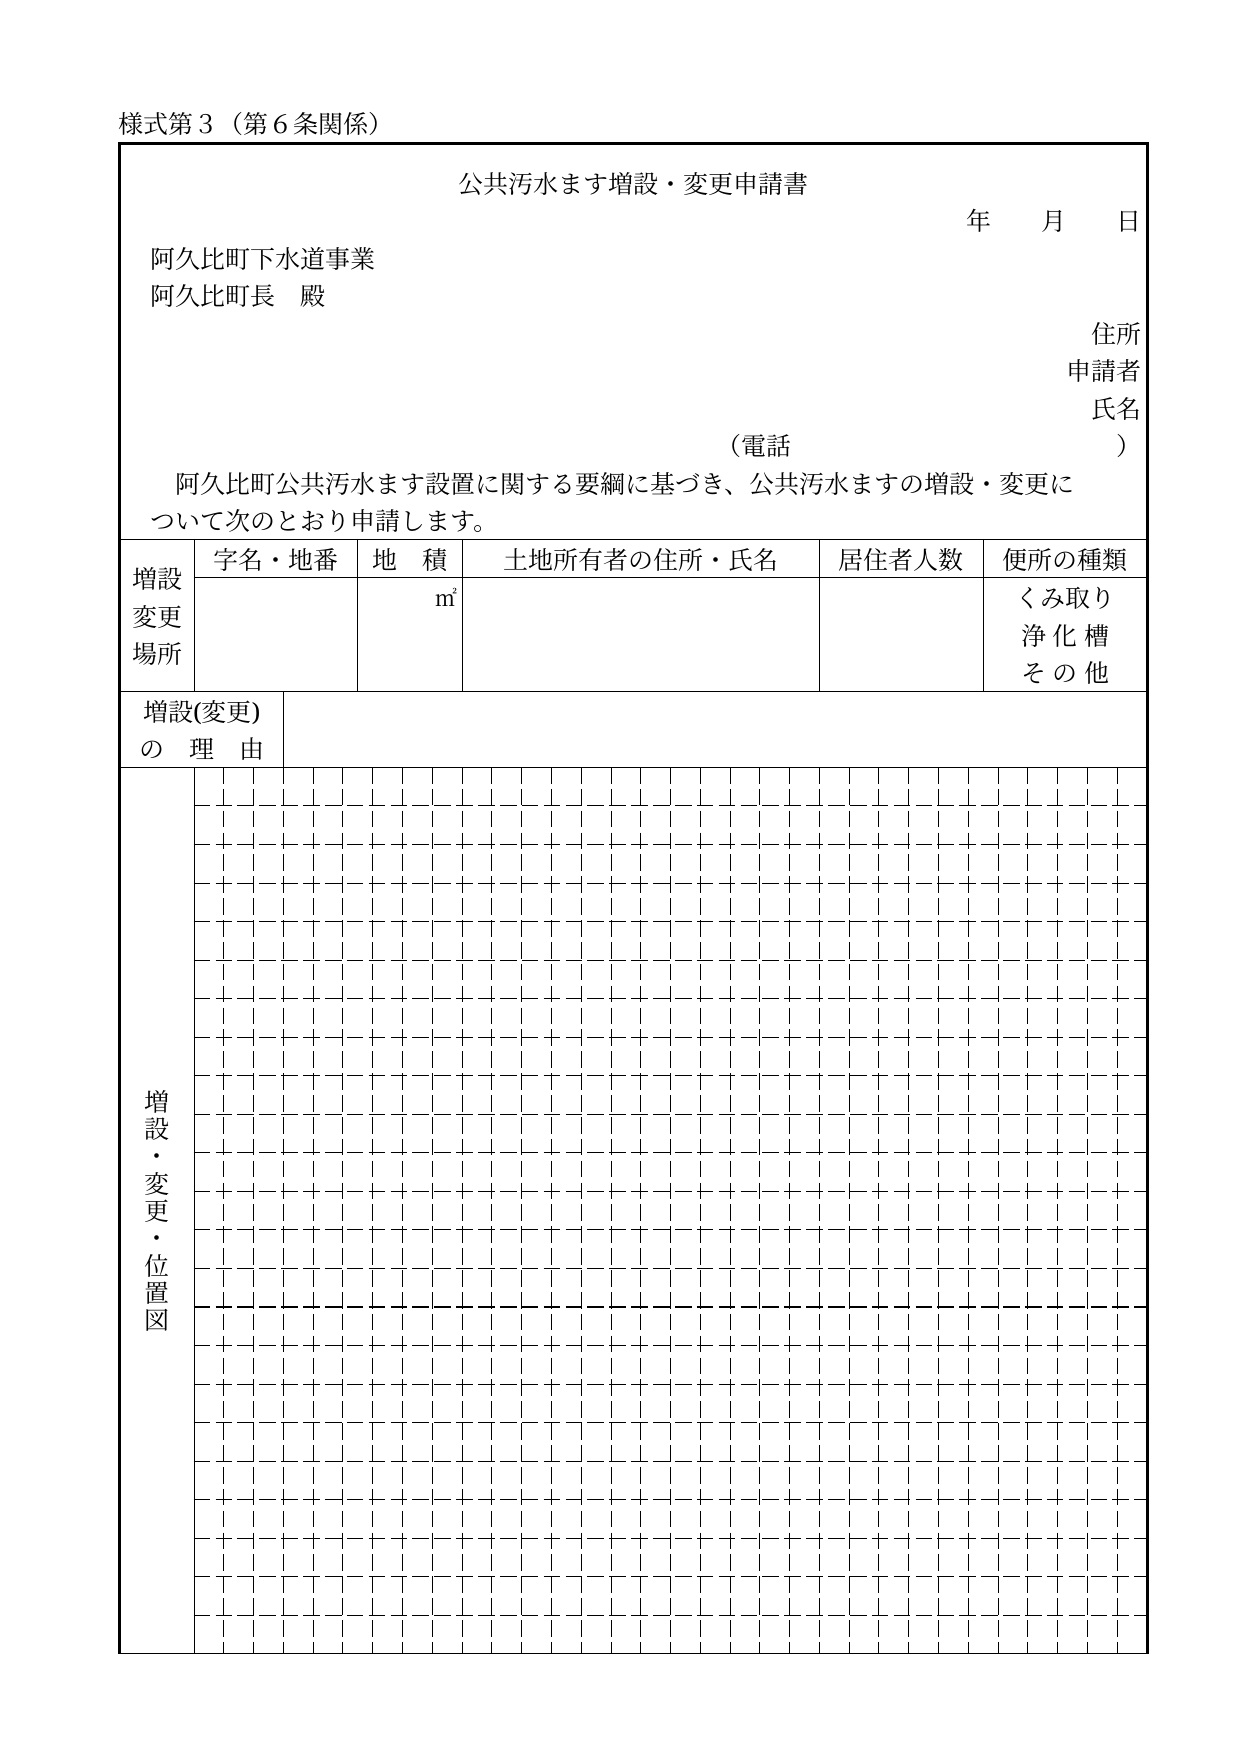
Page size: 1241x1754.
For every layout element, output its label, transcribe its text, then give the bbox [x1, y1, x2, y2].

table_cell [611, 1306, 641, 1345]
table_cell [195, 1191, 224, 1229]
table_cell [819, 1268, 849, 1306]
table_cell [968, 960, 998, 998]
table_cell [1028, 1191, 1058, 1229]
table_cell [254, 768, 283, 805]
table_cell [462, 1422, 492, 1461]
table_cell [671, 1576, 700, 1615]
table_cell 居住者人数 [820, 540, 983, 577]
table_cell [195, 1461, 224, 1499]
table_cell [492, 883, 522, 921]
table_cell [284, 805, 313, 844]
table_cell [760, 1538, 789, 1576]
table_cell [819, 768, 849, 805]
table_cell [254, 805, 283, 844]
table_cell [849, 1615, 879, 1653]
table_cell [1117, 883, 1146, 921]
table_cell [284, 1191, 313, 1229]
table_cell [760, 1114, 789, 1152]
table_cell [373, 1114, 402, 1152]
table_cell [1117, 844, 1146, 882]
table_cell [879, 1191, 909, 1229]
table_cell [820, 578, 983, 691]
table_cell [611, 1152, 641, 1191]
table_cell [522, 1191, 551, 1229]
table_cell [492, 1075, 522, 1114]
table_cell [1058, 1345, 1087, 1383]
table_cell [551, 921, 581, 959]
table_cell [730, 1345, 760, 1383]
table_cell [819, 805, 849, 844]
table_cell [879, 883, 909, 921]
table_cell [1088, 1345, 1117, 1383]
table_cell [462, 1384, 492, 1422]
table_cell [790, 1268, 819, 1306]
table_cell [284, 1499, 313, 1538]
table_cell [998, 1152, 1028, 1191]
table_cell [1088, 1152, 1117, 1191]
table_cell [492, 1422, 522, 1461]
table_cell [195, 1384, 224, 1422]
table_cell [343, 1075, 373, 1114]
table_cell [968, 844, 998, 882]
table_cell [432, 883, 462, 921]
table_cell [462, 805, 492, 844]
table_cell [551, 998, 581, 1037]
table_cell [909, 805, 938, 844]
table_cell [849, 1037, 879, 1075]
table_cell [284, 768, 313, 805]
table_cell [492, 998, 522, 1037]
table_cell [343, 1615, 373, 1653]
table_cell [581, 1152, 611, 1191]
table_cell [284, 1345, 313, 1383]
table_cell [819, 1615, 849, 1653]
table_cell [522, 1345, 551, 1383]
table_cell [522, 883, 551, 921]
table_cell [968, 1229, 998, 1268]
table_cell [343, 998, 373, 1037]
table_cell 増設 変更 場所 [121, 540, 194, 691]
table_cell [760, 768, 789, 805]
table_cell [968, 805, 998, 844]
table_cell [581, 960, 611, 998]
table_cell [968, 1114, 998, 1152]
table_cell [224, 960, 254, 998]
table_cell [373, 1268, 402, 1306]
table_cell [760, 1461, 789, 1499]
table_cell [313, 1268, 343, 1306]
table_cell [641, 1191, 671, 1229]
table_cell [492, 1152, 522, 1191]
table_cell [254, 1422, 283, 1461]
table_cell [998, 1306, 1028, 1345]
table_cell [819, 1499, 849, 1538]
table_cell [1117, 1114, 1146, 1152]
table_cell [730, 1538, 760, 1576]
table_cell 便所の種類 [984, 540, 1146, 577]
table_cell [581, 1075, 611, 1114]
table_cell [968, 1037, 998, 1075]
table_cell [522, 998, 551, 1037]
table_cell [730, 1384, 760, 1422]
table_cell [611, 1538, 641, 1576]
table_cell [1088, 1075, 1117, 1114]
table_cell [224, 998, 254, 1037]
table_cell [551, 1114, 581, 1152]
table_cell [790, 998, 819, 1037]
table_cell [462, 1075, 492, 1114]
table_cell [1117, 1075, 1146, 1114]
table_cell [968, 1306, 998, 1345]
table_cell [1058, 1268, 1087, 1306]
table_cell [462, 1037, 492, 1075]
table_cell [641, 1461, 671, 1499]
table_cell [313, 805, 343, 844]
table_cell [492, 1538, 522, 1576]
table_cell [1117, 1461, 1146, 1499]
table_cell [224, 1499, 254, 1538]
table_cell [551, 1152, 581, 1191]
table_cell [462, 1114, 492, 1152]
table_cell [373, 1037, 402, 1075]
table_cell [581, 1114, 611, 1152]
table_cell [998, 1538, 1028, 1576]
table_cell [790, 844, 819, 882]
table_cell [909, 1538, 938, 1576]
table_cell [819, 1345, 849, 1383]
table_cell [492, 960, 522, 998]
table_cell [879, 768, 909, 805]
table_cell [790, 1461, 819, 1499]
table_cell [254, 1268, 283, 1306]
table_cell [373, 1191, 402, 1229]
table_cell [790, 1191, 819, 1229]
table_cell [224, 844, 254, 882]
table_cell [195, 883, 224, 921]
table_cell [760, 1268, 789, 1306]
table_cell [373, 998, 402, 1037]
table_cell [343, 883, 373, 921]
table_cell [284, 1268, 313, 1306]
table_cell [522, 1499, 551, 1538]
table_cell [700, 1461, 730, 1499]
table_cell [671, 1229, 700, 1268]
table_cell [998, 1075, 1028, 1114]
table_cell [462, 1268, 492, 1306]
table_cell [343, 805, 373, 844]
table_cell [284, 1461, 313, 1499]
table_cell [879, 805, 909, 844]
table_cell [641, 998, 671, 1037]
table_cell [909, 998, 938, 1037]
table_cell [551, 1075, 581, 1114]
table_cell [671, 1422, 700, 1461]
table_cell 字名・地番 [195, 540, 357, 577]
table_cell [313, 1037, 343, 1075]
table_cell [1058, 1114, 1087, 1152]
table_cell [790, 1615, 819, 1653]
table_cell [1058, 1075, 1087, 1114]
table_cell [998, 1345, 1028, 1383]
table_cell [939, 1191, 968, 1229]
table_cell [790, 1576, 819, 1615]
table_cell [224, 768, 254, 805]
table_cell [1028, 883, 1058, 921]
table_cell [313, 1306, 343, 1345]
table_cell [313, 1229, 343, 1268]
table_cell [343, 1345, 373, 1383]
table_cell [790, 1306, 819, 1345]
table_cell [611, 1191, 641, 1229]
table_cell [195, 998, 224, 1037]
table_cell [1088, 1306, 1117, 1345]
table_cell [671, 1114, 700, 1152]
table_cell [909, 1114, 938, 1152]
table_cell [760, 805, 789, 844]
table_cell [879, 1615, 909, 1653]
table_cell [1028, 1422, 1058, 1461]
table_cell [551, 1229, 581, 1268]
table_cell [284, 1422, 313, 1461]
table_cell [819, 1461, 849, 1499]
table_cell [581, 1384, 611, 1422]
table_cell [909, 1345, 938, 1383]
table_cell [254, 1576, 283, 1615]
table_cell [1088, 1384, 1117, 1422]
table_cell [671, 805, 700, 844]
table_cell [700, 844, 730, 882]
table_cell [522, 1538, 551, 1576]
table_cell [313, 1422, 343, 1461]
table_cell [611, 1615, 641, 1653]
table_cell [432, 998, 462, 1037]
table_cell 地 積 [358, 540, 462, 577]
table_cell [224, 1422, 254, 1461]
table_cell [403, 1576, 432, 1615]
table_cell [790, 1422, 819, 1461]
table_cell [700, 1229, 730, 1268]
table_cell [909, 844, 938, 882]
table_cell [1117, 1229, 1146, 1268]
table_cell [1088, 1576, 1117, 1615]
table_cell [879, 1114, 909, 1152]
table_cell [313, 1152, 343, 1191]
table_cell [909, 1384, 938, 1422]
table_cell [343, 1037, 373, 1075]
table_cell [671, 1191, 700, 1229]
table_cell [700, 998, 730, 1037]
table_cell [313, 844, 343, 882]
table_cell [284, 921, 313, 959]
table_cell [373, 1422, 402, 1461]
table_cell [909, 921, 938, 959]
table_cell [462, 1345, 492, 1383]
table_cell [909, 1268, 938, 1306]
table_cell [939, 1576, 968, 1615]
table_cell [939, 1268, 968, 1306]
table_cell [849, 844, 879, 882]
table_cell [1117, 1268, 1146, 1306]
table_cell [849, 1538, 879, 1576]
table_cell [522, 1114, 551, 1152]
table_cell [254, 998, 283, 1037]
table_cell [611, 805, 641, 844]
table_cell [224, 1191, 254, 1229]
table_cell [492, 1191, 522, 1229]
table_cell [849, 960, 879, 998]
table_cell [581, 844, 611, 882]
table_cell [700, 1384, 730, 1422]
table_cell [760, 998, 789, 1037]
table_cell [611, 960, 641, 998]
table_cell [730, 998, 760, 1037]
table_cell [611, 1075, 641, 1114]
table_cell [254, 1114, 283, 1152]
table_cell [492, 1268, 522, 1306]
table_cell [760, 1075, 789, 1114]
table_cell [700, 1345, 730, 1383]
table_cell [671, 998, 700, 1037]
table_cell [403, 1538, 432, 1576]
table_cell [730, 1075, 760, 1114]
table_cell [373, 883, 402, 921]
table_cell [254, 960, 283, 998]
table_cell [403, 883, 432, 921]
table_cell [671, 768, 700, 805]
table_cell [1058, 1576, 1087, 1615]
table_cell [551, 1191, 581, 1229]
table_cell [641, 768, 671, 805]
table_cell [879, 1268, 909, 1306]
table_cell [1028, 1229, 1058, 1268]
table_cell [1117, 998, 1146, 1037]
table_cell [611, 1422, 641, 1461]
table_cell [671, 844, 700, 882]
table_cell [522, 1229, 551, 1268]
table_cell [522, 1615, 551, 1653]
table_cell [1028, 921, 1058, 959]
table_cell [998, 1615, 1028, 1653]
table_cell [432, 1461, 462, 1499]
table_cell [730, 960, 760, 998]
table_cell [879, 844, 909, 882]
table_cell [403, 1499, 432, 1538]
table_cell [373, 921, 402, 959]
table_cell [1058, 1499, 1087, 1538]
table_cell [581, 1345, 611, 1383]
table_cell [462, 1229, 492, 1268]
table_cell [611, 1345, 641, 1383]
table_cell [254, 1499, 283, 1538]
table_cell [224, 1268, 254, 1306]
table_cell [700, 1075, 730, 1114]
table_cell [1028, 1499, 1058, 1538]
table_cell [1028, 805, 1058, 844]
table_cell [1058, 1384, 1087, 1422]
table_cell [849, 1422, 879, 1461]
table_cell [403, 1306, 432, 1345]
table_cell [224, 1538, 254, 1576]
table_cell [671, 921, 700, 959]
table_cell [1028, 1461, 1058, 1499]
table_cell [998, 1268, 1028, 1306]
table_cell [522, 1576, 551, 1615]
table_cell [998, 921, 1028, 959]
table_cell [998, 1461, 1028, 1499]
table_cell [849, 883, 879, 921]
table_cell [284, 1075, 313, 1114]
table_cell [343, 1191, 373, 1229]
table_cell [730, 844, 760, 882]
table_cell [432, 1499, 462, 1538]
table_cell [373, 1229, 402, 1268]
table_cell [224, 1384, 254, 1422]
table_cell [432, 844, 462, 882]
table_cell [730, 1152, 760, 1191]
table_cell [462, 1615, 492, 1653]
table_cell [1058, 844, 1087, 882]
table_cell [760, 1037, 789, 1075]
table_cell [551, 844, 581, 882]
table_cell [403, 1152, 432, 1191]
table_cell [641, 1114, 671, 1152]
table_cell [581, 805, 611, 844]
table_cell [254, 844, 283, 882]
table_cell [284, 844, 313, 882]
table_cell [849, 1384, 879, 1422]
table_cell [730, 883, 760, 921]
table_cell [879, 1422, 909, 1461]
table_cell [849, 1499, 879, 1538]
table_cell [492, 1499, 522, 1538]
table_cell [432, 1345, 462, 1383]
table_cell [909, 1615, 938, 1653]
table_cell [224, 1345, 254, 1383]
table_cell [581, 921, 611, 959]
table_cell [671, 1499, 700, 1538]
table_cell [492, 805, 522, 844]
table_cell [313, 1345, 343, 1383]
table_cell [700, 1576, 730, 1615]
table_cell [254, 1075, 283, 1114]
table_cell [611, 1268, 641, 1306]
table_cell [790, 1384, 819, 1422]
table_cell [998, 883, 1028, 921]
table_cell [284, 692, 1146, 767]
table_cell [492, 1576, 522, 1615]
table_cell [1058, 1422, 1087, 1461]
table_cell [819, 1384, 849, 1422]
table_cell [373, 1499, 402, 1538]
table_cell [1088, 1538, 1117, 1576]
table_cell [195, 1499, 224, 1538]
table_cell [581, 1191, 611, 1229]
table_cell [939, 1384, 968, 1422]
table_cell [700, 768, 730, 805]
table_cell [432, 1075, 462, 1114]
table_cell [968, 1422, 998, 1461]
table_cell [195, 1268, 224, 1306]
table_cell [790, 1499, 819, 1538]
table_cell [909, 1229, 938, 1268]
table_cell [343, 1114, 373, 1152]
table_cell [313, 1576, 343, 1615]
table_cell [581, 1538, 611, 1576]
table_cell [224, 1229, 254, 1268]
table_cell [343, 844, 373, 882]
table_cell [700, 1615, 730, 1653]
table_cell [522, 805, 551, 844]
table_cell [1088, 1422, 1117, 1461]
table_cell [700, 1037, 730, 1075]
table_cell [998, 1576, 1028, 1615]
table_cell [968, 1345, 998, 1383]
table_cell [998, 1384, 1028, 1422]
table_cell [760, 1306, 789, 1345]
table_cell [551, 1538, 581, 1576]
table_cell [343, 1422, 373, 1461]
table_cell [343, 960, 373, 998]
table_cell [1088, 1615, 1117, 1653]
table_cell [641, 1152, 671, 1191]
table_cell [403, 1037, 432, 1075]
table_cell [730, 921, 760, 959]
table_cell [373, 1384, 402, 1422]
table_cell [1088, 1268, 1117, 1306]
table_cell [998, 1499, 1028, 1538]
table_cell [671, 960, 700, 998]
table_cell [343, 1268, 373, 1306]
table_cell [1117, 921, 1146, 959]
table_cell [254, 921, 283, 959]
table_cell [730, 1422, 760, 1461]
table_cell [671, 1384, 700, 1422]
table_cell [224, 1461, 254, 1499]
table_cell [790, 805, 819, 844]
table_cell [581, 1037, 611, 1075]
table_cell [254, 1461, 283, 1499]
table_cell [195, 1615, 224, 1653]
table_cell [671, 1037, 700, 1075]
table_cell [284, 1384, 313, 1422]
table_cell [313, 883, 343, 921]
table_cell [403, 1191, 432, 1229]
table_cell [998, 1229, 1028, 1268]
table_cell [373, 1615, 402, 1653]
table_cell [1088, 1461, 1117, 1499]
table_cell [700, 805, 730, 844]
table_cell [492, 921, 522, 959]
table_cell [1058, 805, 1087, 844]
table_cell [819, 1114, 849, 1152]
table_cell [403, 1345, 432, 1383]
table_cell [790, 883, 819, 921]
table_cell [403, 1422, 432, 1461]
table_cell [730, 1306, 760, 1345]
table_cell [1117, 1191, 1146, 1229]
table_cell [313, 998, 343, 1037]
table_cell [403, 1075, 432, 1114]
table_cell [968, 1461, 998, 1499]
table_cell [403, 960, 432, 998]
table_cell [403, 1114, 432, 1152]
table_cell [432, 805, 462, 844]
table_cell [760, 1615, 789, 1653]
table_cell [849, 1191, 879, 1229]
table_cell [551, 960, 581, 998]
table_cell [373, 1576, 402, 1615]
table_cell [581, 768, 611, 805]
table_cell [730, 1191, 760, 1229]
table_cell [1028, 1306, 1058, 1345]
table_cell [939, 1499, 968, 1538]
table_cell [1058, 883, 1087, 921]
table_cell [879, 1499, 909, 1538]
table_cell [1117, 1345, 1146, 1383]
table_cell [760, 921, 789, 959]
table_cell [284, 1152, 313, 1191]
table_cell [462, 1306, 492, 1345]
table_cell [432, 1268, 462, 1306]
table_cell [939, 1152, 968, 1191]
table_cell [819, 921, 849, 959]
table_cell [790, 1345, 819, 1383]
table_cell [1028, 1268, 1058, 1306]
table_cell [849, 1229, 879, 1268]
table_cell [313, 921, 343, 959]
table_cell [284, 883, 313, 921]
table_cell [462, 1499, 492, 1538]
table_cell [939, 1422, 968, 1461]
table_cell [760, 960, 789, 998]
table_cell [939, 921, 968, 959]
table_cell [790, 960, 819, 998]
table_cell [224, 1615, 254, 1653]
table_cell [939, 1461, 968, 1499]
table_cell [195, 1306, 224, 1345]
table_cell [730, 768, 760, 805]
table_cell [939, 1229, 968, 1268]
table_cell [195, 1538, 224, 1576]
table_cell [195, 1037, 224, 1075]
table_cell [968, 768, 998, 805]
table_cell [641, 1576, 671, 1615]
table_cell [879, 1037, 909, 1075]
table_cell [195, 921, 224, 959]
table_cell [998, 768, 1028, 805]
table_cell [611, 921, 641, 959]
table_cell [284, 960, 313, 998]
table_cell [611, 998, 641, 1037]
table_cell [313, 768, 343, 805]
table_cell [641, 1268, 671, 1306]
table_cell [611, 1461, 641, 1499]
table_cell [195, 1152, 224, 1191]
table_cell [641, 1615, 671, 1653]
table_cell [224, 921, 254, 959]
table_cell [1117, 1384, 1146, 1422]
table_cell [522, 1075, 551, 1114]
table_cell [939, 1075, 968, 1114]
table_cell [700, 1306, 730, 1345]
table_cell [879, 998, 909, 1037]
table_cell [1028, 1037, 1058, 1075]
table_cell [849, 998, 879, 1037]
table_cell [909, 1499, 938, 1538]
table_cell [551, 768, 581, 805]
table_cell [1088, 998, 1117, 1037]
table_cell [313, 1191, 343, 1229]
table_cell [195, 1075, 224, 1114]
table_cell [492, 1306, 522, 1345]
table_cell [581, 1499, 611, 1538]
table_cell 増設(変更) の 理 由 [121, 692, 283, 767]
table_cell [968, 1191, 998, 1229]
table_cell [909, 1306, 938, 1345]
table_cell [998, 1114, 1028, 1152]
table_cell [581, 1306, 611, 1345]
table_cell [1088, 960, 1117, 998]
table_cell [343, 768, 373, 805]
table_cell [492, 768, 522, 805]
table_cell [700, 1152, 730, 1191]
table_cell [700, 1268, 730, 1306]
table_cell [819, 998, 849, 1037]
table_cell [641, 1499, 671, 1538]
table_cell [403, 805, 432, 844]
table_cell [1088, 805, 1117, 844]
table_cell [254, 1152, 283, 1191]
table_cell [522, 1306, 551, 1345]
table_cell [849, 1268, 879, 1306]
table_cell [909, 1422, 938, 1461]
table_cell [879, 960, 909, 998]
table_cell [522, 960, 551, 998]
table_cell [879, 1538, 909, 1576]
table_cell [343, 1152, 373, 1191]
table_cell [700, 1191, 730, 1229]
table_cell [849, 1306, 879, 1345]
table_cell [462, 1538, 492, 1576]
table_cell [492, 1345, 522, 1383]
table_cell [343, 1384, 373, 1422]
table_cell [998, 1037, 1028, 1075]
table_cell [879, 1345, 909, 1383]
table_cell [730, 1229, 760, 1268]
table_cell [1088, 1114, 1117, 1152]
table_cell [313, 960, 343, 998]
table_cell [195, 1114, 224, 1152]
table_cell [641, 1075, 671, 1114]
table_cell [730, 1114, 760, 1152]
table_cell [1058, 998, 1087, 1037]
table_cell [432, 1114, 462, 1152]
table_cell [760, 1191, 789, 1229]
table_cell [462, 998, 492, 1037]
table_cell [195, 805, 224, 844]
table_cell [1028, 1114, 1058, 1152]
table_cell ㎡ [358, 578, 462, 691]
table_cell [641, 1345, 671, 1383]
table_cell [1058, 1191, 1087, 1229]
table_cell [492, 1461, 522, 1499]
table_cell [373, 1461, 402, 1499]
table_cell [224, 1037, 254, 1075]
table_cell [581, 1615, 611, 1653]
table_cell [998, 960, 1028, 998]
table_cell [254, 1345, 283, 1383]
table_cell [581, 1422, 611, 1461]
table_cell [1117, 1576, 1146, 1615]
table_cell [403, 768, 432, 805]
table_cell [611, 1037, 641, 1075]
table_cell [254, 1306, 283, 1345]
table_cell [879, 1461, 909, 1499]
table_cell [373, 960, 402, 998]
table_cell [492, 1384, 522, 1422]
table_cell [849, 921, 879, 959]
table_cell [849, 1114, 879, 1152]
table_cell [492, 1615, 522, 1653]
table_cell [1028, 960, 1058, 998]
table_cell [284, 1229, 313, 1268]
table_cell [432, 1037, 462, 1075]
table_cell [998, 998, 1028, 1037]
table_cell [343, 1576, 373, 1615]
table_cell [819, 1037, 849, 1075]
table_cell [313, 1114, 343, 1152]
table_cell [492, 1229, 522, 1268]
table_cell [195, 1576, 224, 1615]
table_cell [1117, 1538, 1146, 1576]
table_cell [1028, 1615, 1058, 1653]
table_cell [939, 1306, 968, 1345]
table_cell [671, 1152, 700, 1191]
table_cell [700, 960, 730, 998]
table_cell [641, 805, 671, 844]
table_cell [313, 1384, 343, 1422]
table_cell [879, 921, 909, 959]
table_cell [819, 1422, 849, 1461]
table_cell [909, 1576, 938, 1615]
table_cell [819, 1229, 849, 1268]
table_cell [1088, 883, 1117, 921]
table_cell [760, 883, 789, 921]
table_cell [1028, 768, 1058, 805]
table_cell [909, 1037, 938, 1075]
table_cell [224, 1306, 254, 1345]
table_cell [849, 1345, 879, 1383]
table_cell [432, 1306, 462, 1345]
table_cell [462, 1191, 492, 1229]
table_cell [551, 883, 581, 921]
table_cell [224, 883, 254, 921]
table_cell [671, 1538, 700, 1576]
table_cell [700, 883, 730, 921]
table_cell [611, 768, 641, 805]
table_cell [432, 1384, 462, 1422]
table_cell [403, 1615, 432, 1653]
table_cell [1117, 1037, 1146, 1075]
table_cell [760, 1576, 789, 1615]
table_cell [790, 1538, 819, 1576]
table_cell [939, 768, 968, 805]
table_cell [1028, 998, 1058, 1037]
table_cell [373, 1538, 402, 1576]
table_cell [730, 1461, 760, 1499]
table_cell [1058, 1538, 1087, 1576]
table_cell [909, 768, 938, 805]
table_cell [641, 1538, 671, 1576]
table_cell [700, 1538, 730, 1576]
table_cell [998, 1422, 1028, 1461]
table_cell [403, 1461, 432, 1499]
table_cell [968, 1152, 998, 1191]
table_cell [879, 1384, 909, 1422]
table_cell [581, 1268, 611, 1306]
table_cell [403, 1268, 432, 1306]
table_cell [968, 883, 998, 921]
table_cell [522, 1384, 551, 1422]
table_cell [879, 1075, 909, 1114]
table_cell [224, 1576, 254, 1615]
table_cell [641, 1306, 671, 1345]
table_cell [403, 998, 432, 1037]
table_cell [790, 1152, 819, 1191]
table_cell [939, 883, 968, 921]
table_cell [343, 1461, 373, 1499]
table_cell [939, 1538, 968, 1576]
table_cell [1028, 1152, 1058, 1191]
table_cell [551, 1384, 581, 1422]
table_cell [671, 1615, 700, 1653]
table_cell [819, 1306, 849, 1345]
table_cell [968, 1499, 998, 1538]
table_cell [254, 1037, 283, 1075]
table_cell [551, 1268, 581, 1306]
table_cell 増設・変更・位置図 [121, 768, 194, 1653]
table_cell [1028, 1384, 1058, 1422]
table_cell [462, 768, 492, 805]
table_cell [522, 1268, 551, 1306]
table_cell [879, 1229, 909, 1268]
table_cell [819, 960, 849, 998]
table_cell [1058, 1306, 1087, 1345]
table_cell [611, 1114, 641, 1152]
table_cell [1028, 1075, 1058, 1114]
table_cell [611, 883, 641, 921]
table_cell [611, 1384, 641, 1422]
table_cell [313, 1075, 343, 1114]
table_cell [760, 844, 789, 882]
table_cell [819, 1075, 849, 1114]
table_cell [641, 1229, 671, 1268]
table_cell [998, 844, 1028, 882]
table_cell [373, 1306, 402, 1345]
table_cell [671, 1306, 700, 1345]
table_cell [195, 578, 357, 691]
table_cell [998, 1191, 1028, 1229]
table_cell [313, 1499, 343, 1538]
table_cell [1088, 1499, 1117, 1538]
table_cell [968, 921, 998, 959]
table_cell [790, 1229, 819, 1268]
table_cell [909, 960, 938, 998]
table_cell [432, 768, 462, 805]
table_cell [254, 1229, 283, 1268]
table_cell [641, 1422, 671, 1461]
table_cell [284, 1114, 313, 1152]
table_cell [730, 805, 760, 844]
table_cell [284, 1306, 313, 1345]
table_cell [432, 1229, 462, 1268]
table_cell [462, 960, 492, 998]
table_cell [760, 1345, 789, 1383]
table_cell [939, 844, 968, 882]
table_cell [939, 960, 968, 998]
table_cell [1058, 1037, 1087, 1075]
table_cell [819, 844, 849, 882]
table_cell [254, 883, 283, 921]
table_cell [581, 998, 611, 1037]
table_cell [284, 1615, 313, 1653]
table_cell [998, 805, 1028, 844]
table_cell [492, 1037, 522, 1075]
table_cell [432, 960, 462, 998]
table_cell [551, 1461, 581, 1499]
table_cell [641, 921, 671, 959]
table_cell [373, 1345, 402, 1383]
table_cell [939, 998, 968, 1037]
table_cell [968, 1075, 998, 1114]
table_cell [671, 883, 700, 921]
table_cell [313, 1615, 343, 1653]
table_cell [1058, 960, 1087, 998]
table_cell [432, 1191, 462, 1229]
table_cell [462, 1152, 492, 1191]
table_cell [403, 1384, 432, 1422]
table_cell [254, 1615, 283, 1653]
table_cell [968, 1268, 998, 1306]
table_cell [641, 960, 671, 998]
table_cell [373, 1075, 402, 1114]
table_cell [403, 921, 432, 959]
table_cell [641, 1037, 671, 1075]
table_cell [1028, 1576, 1058, 1615]
table_cell [432, 1615, 462, 1653]
table_cell [939, 1615, 968, 1653]
table_cell [254, 1191, 283, 1229]
table_cell [968, 998, 998, 1037]
table_cell [760, 1384, 789, 1422]
table_cell [909, 1152, 938, 1191]
table_cell [1117, 960, 1146, 998]
table_cell [909, 883, 938, 921]
table_cell [1028, 844, 1058, 882]
table_cell [939, 1345, 968, 1383]
table_cell [581, 1461, 611, 1499]
table_cell [551, 1037, 581, 1075]
table_cell [849, 1152, 879, 1191]
table_cell [819, 1191, 849, 1229]
table_cell [522, 844, 551, 882]
table_cell [581, 1229, 611, 1268]
table_cell [432, 1422, 462, 1461]
table_cell [1088, 1191, 1117, 1229]
table_cell [224, 1152, 254, 1191]
table_cell [1028, 1345, 1058, 1383]
table_cell [462, 1461, 492, 1499]
table_cell [611, 1499, 641, 1538]
table_cell [1058, 1229, 1087, 1268]
table_cell [313, 1461, 343, 1499]
table_cell [1088, 1229, 1117, 1268]
table_cell [849, 1461, 879, 1499]
table_cell [790, 1075, 819, 1114]
table_cell [1088, 768, 1117, 805]
table_cell [551, 1422, 581, 1461]
table_cell [492, 844, 522, 882]
table_cell [849, 1075, 879, 1114]
table_cell [551, 1499, 581, 1538]
table_cell [700, 1499, 730, 1538]
table_cell [432, 921, 462, 959]
table_cell [849, 768, 879, 805]
table_cell [462, 844, 492, 882]
table_cell [849, 1576, 879, 1615]
table_cell [373, 768, 402, 805]
table_cell [909, 1075, 938, 1114]
table_cell [432, 1538, 462, 1576]
table_cell 土地所有者の住所・氏名 [463, 540, 819, 577]
table_cell [284, 1538, 313, 1576]
table_cell [909, 1461, 938, 1499]
table_cell [522, 1037, 551, 1075]
table_cell [671, 1345, 700, 1383]
table_cell [432, 1576, 462, 1615]
table_cell [254, 1538, 283, 1576]
table_cell [611, 1576, 641, 1615]
table_cell [343, 1229, 373, 1268]
table_cell [1088, 844, 1117, 882]
table_cell [551, 805, 581, 844]
table_cell [581, 883, 611, 921]
table_cell [1058, 1615, 1087, 1653]
table_cell くみ取り 浄化槽 その他 [984, 578, 1146, 691]
table_cell [463, 578, 819, 691]
table_cell [343, 1538, 373, 1576]
table_cell [849, 805, 879, 844]
table_cell [224, 805, 254, 844]
table_cell [343, 921, 373, 959]
table_cell [1117, 1499, 1146, 1538]
table_cell [1117, 768, 1146, 805]
table_cell [373, 844, 402, 882]
table_cell [671, 1075, 700, 1114]
table_cell [671, 1461, 700, 1499]
table_cell [939, 1114, 968, 1152]
table_cell [700, 1114, 730, 1152]
table_cell [462, 921, 492, 959]
table_cell [939, 1037, 968, 1075]
table_cell [551, 1345, 581, 1383]
table_cell [760, 1152, 789, 1191]
table_cell [730, 1268, 760, 1306]
table_cell [462, 1576, 492, 1615]
table_cell [581, 1576, 611, 1615]
table_cell [1117, 1306, 1146, 1345]
table_cell [522, 768, 551, 805]
table_cell [760, 1499, 789, 1538]
table_cell [641, 883, 671, 921]
table_cell [879, 1306, 909, 1345]
table_cell [195, 768, 224, 805]
table_cell [522, 1422, 551, 1461]
table_cell [284, 1037, 313, 1075]
table_cell [1117, 1615, 1146, 1653]
table_cell [1088, 1037, 1117, 1075]
table_cell [492, 1114, 522, 1152]
table_cell [313, 1538, 343, 1576]
table_cell [195, 1345, 224, 1383]
table_cell [1117, 1422, 1146, 1461]
table_cell [284, 998, 313, 1037]
table_cell [462, 883, 492, 921]
table_cell [730, 1576, 760, 1615]
table_cell [700, 1422, 730, 1461]
table_cell [224, 1114, 254, 1152]
table_cell [551, 1306, 581, 1345]
table_cell [730, 1499, 760, 1538]
table_cell [1117, 1152, 1146, 1191]
table_cell [641, 844, 671, 882]
table_cell [790, 768, 819, 805]
table_cell [730, 1615, 760, 1653]
table_cell [343, 1499, 373, 1538]
table_cell [909, 1191, 938, 1229]
table_cell [1058, 1461, 1087, 1499]
table_cell [700, 921, 730, 959]
table_cell [254, 1384, 283, 1422]
table_cell [790, 1037, 819, 1075]
table_cell [522, 1152, 551, 1191]
table_header 公共汚水ます増設・変更申請書 年 月 日 阿久比町下水道事業 阿久比町長 殿 住所 申請者 氏名 （電話 ） 阿久比町公共汚水ます設置に関する要綱に基づき、公共汚水ますの増設・変更に ついて次のとおり申請します。 [121, 145, 1146, 539]
table_cell [432, 1152, 462, 1191]
table_cell [819, 1576, 849, 1615]
table_cell [968, 1538, 998, 1576]
table_cell [522, 1461, 551, 1499]
table_cell [939, 805, 968, 844]
table_cell [284, 1576, 313, 1615]
table_cell [1058, 1152, 1087, 1191]
table_cell [879, 1152, 909, 1191]
table_cell [671, 1268, 700, 1306]
table_cell [403, 1229, 432, 1268]
table_cell [1088, 921, 1117, 959]
table_cell [790, 921, 819, 959]
table_cell [195, 1229, 224, 1268]
table_cell [760, 1422, 789, 1461]
table_cell [1117, 805, 1146, 844]
table_cell [195, 844, 224, 882]
table_cell [224, 1075, 254, 1114]
table_cell [1028, 1538, 1058, 1576]
table_cell [1058, 768, 1087, 805]
table_cell [641, 1384, 671, 1422]
table_cell [195, 960, 224, 998]
table_cell [968, 1576, 998, 1615]
table_cell [343, 1306, 373, 1345]
table_cell [968, 1615, 998, 1653]
table_cell [879, 1576, 909, 1615]
text 様式第３（第６条関係） [118, 104, 1122, 142]
table_cell [968, 1384, 998, 1422]
table_cell [790, 1114, 819, 1152]
table_cell [373, 1152, 402, 1191]
table_cell [819, 883, 849, 921]
table_cell [611, 844, 641, 882]
table_cell [403, 844, 432, 882]
table_cell [611, 1229, 641, 1268]
table_cell [1058, 921, 1087, 959]
table_cell [760, 1229, 789, 1268]
table_cell [819, 1538, 849, 1576]
table_cell [373, 805, 402, 844]
table_cell [730, 1037, 760, 1075]
table_cell [551, 1576, 581, 1615]
table_cell [195, 1422, 224, 1461]
table_cell [551, 1615, 581, 1653]
table_cell [522, 921, 551, 959]
table_cell [819, 1152, 849, 1191]
